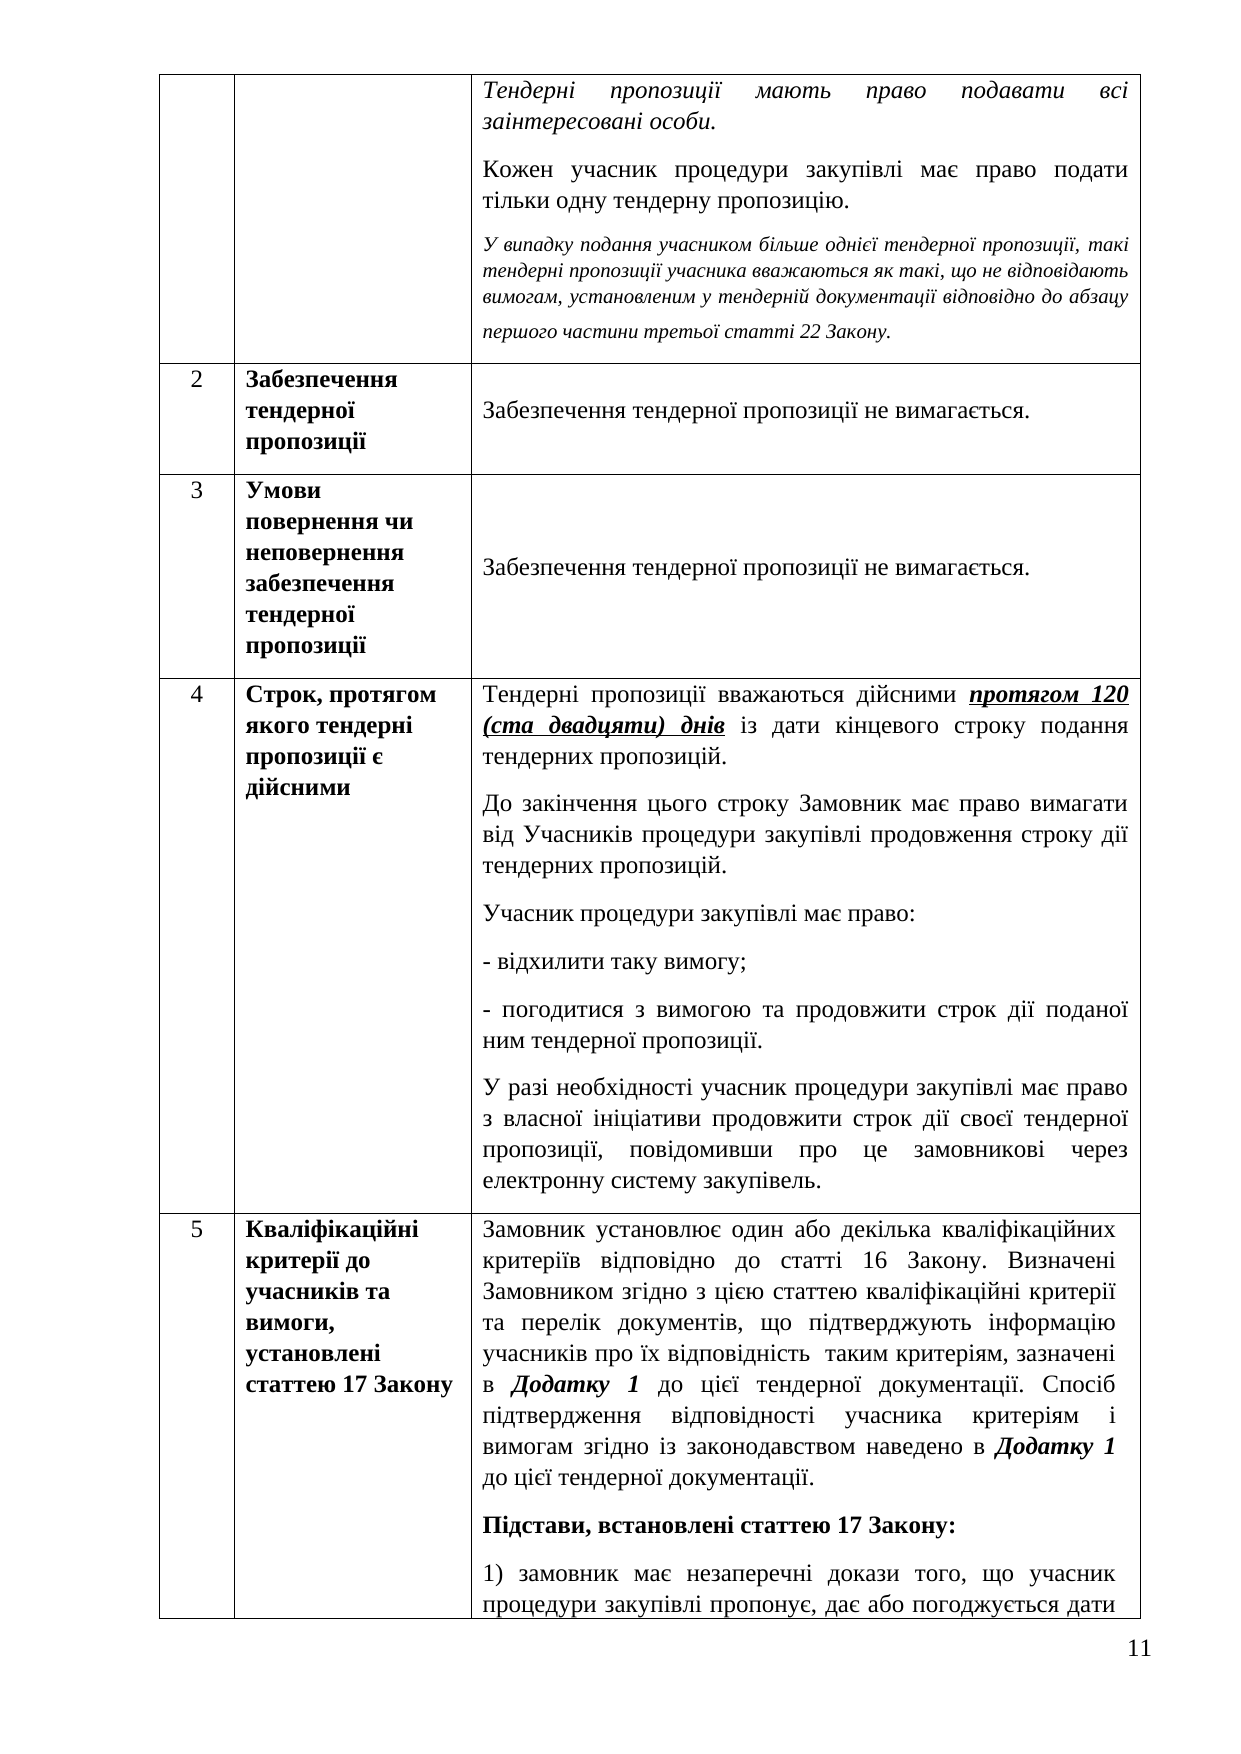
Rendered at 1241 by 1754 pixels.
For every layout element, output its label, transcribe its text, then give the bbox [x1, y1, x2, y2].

table_cell 3 [160, 475, 234, 678]
table_cell Строк, протягом якого тендерні пропозиції є дійсними [235, 679, 471, 1213]
table_cell 4 [160, 679, 234, 1213]
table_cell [472, 1214, 1140, 1618]
table_cell Тендерні пропозиції вважаються дійсними протягом 120 (ста двадцяти) днів із дати кінцевого строку подання тендерних пропозицій. До закінчення цього строку Замовник має право вимагати від Учасників процедури закупівлі продовження строку дії тендерних пропозицій. Учасник процедури закупівлі має право: - відхилити таку вимогу; - погодитися з вимогою та продовжити строк дії поданої ним тендерної пропозиції. У разі необхідності учасник процедури закупівлі має право з власної ініціативи продовжити строк дії своєї тендерної пропозиції, повідомивши про це замовникові через електронну систему закупівель. [472, 679, 1140, 1213]
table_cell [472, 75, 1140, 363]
table_cell Забезпечення тендерної пропозиції не вимагається. [472, 364, 1140, 474]
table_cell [235, 75, 471, 363]
table_cell 5 [160, 1214, 234, 1618]
table_cell Умови повернення чи неповернення забезпечення тендерної пропозиції [235, 475, 471, 678]
table_cell Забезпечення тендерної пропозиції [235, 364, 471, 474]
table_cell Забезпечення тендерної пропозиції не вимагається. [472, 475, 1140, 678]
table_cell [235, 1214, 471, 1618]
table_cell 1 [160, 75, 234, 363]
table_cell 2 [160, 364, 234, 474]
